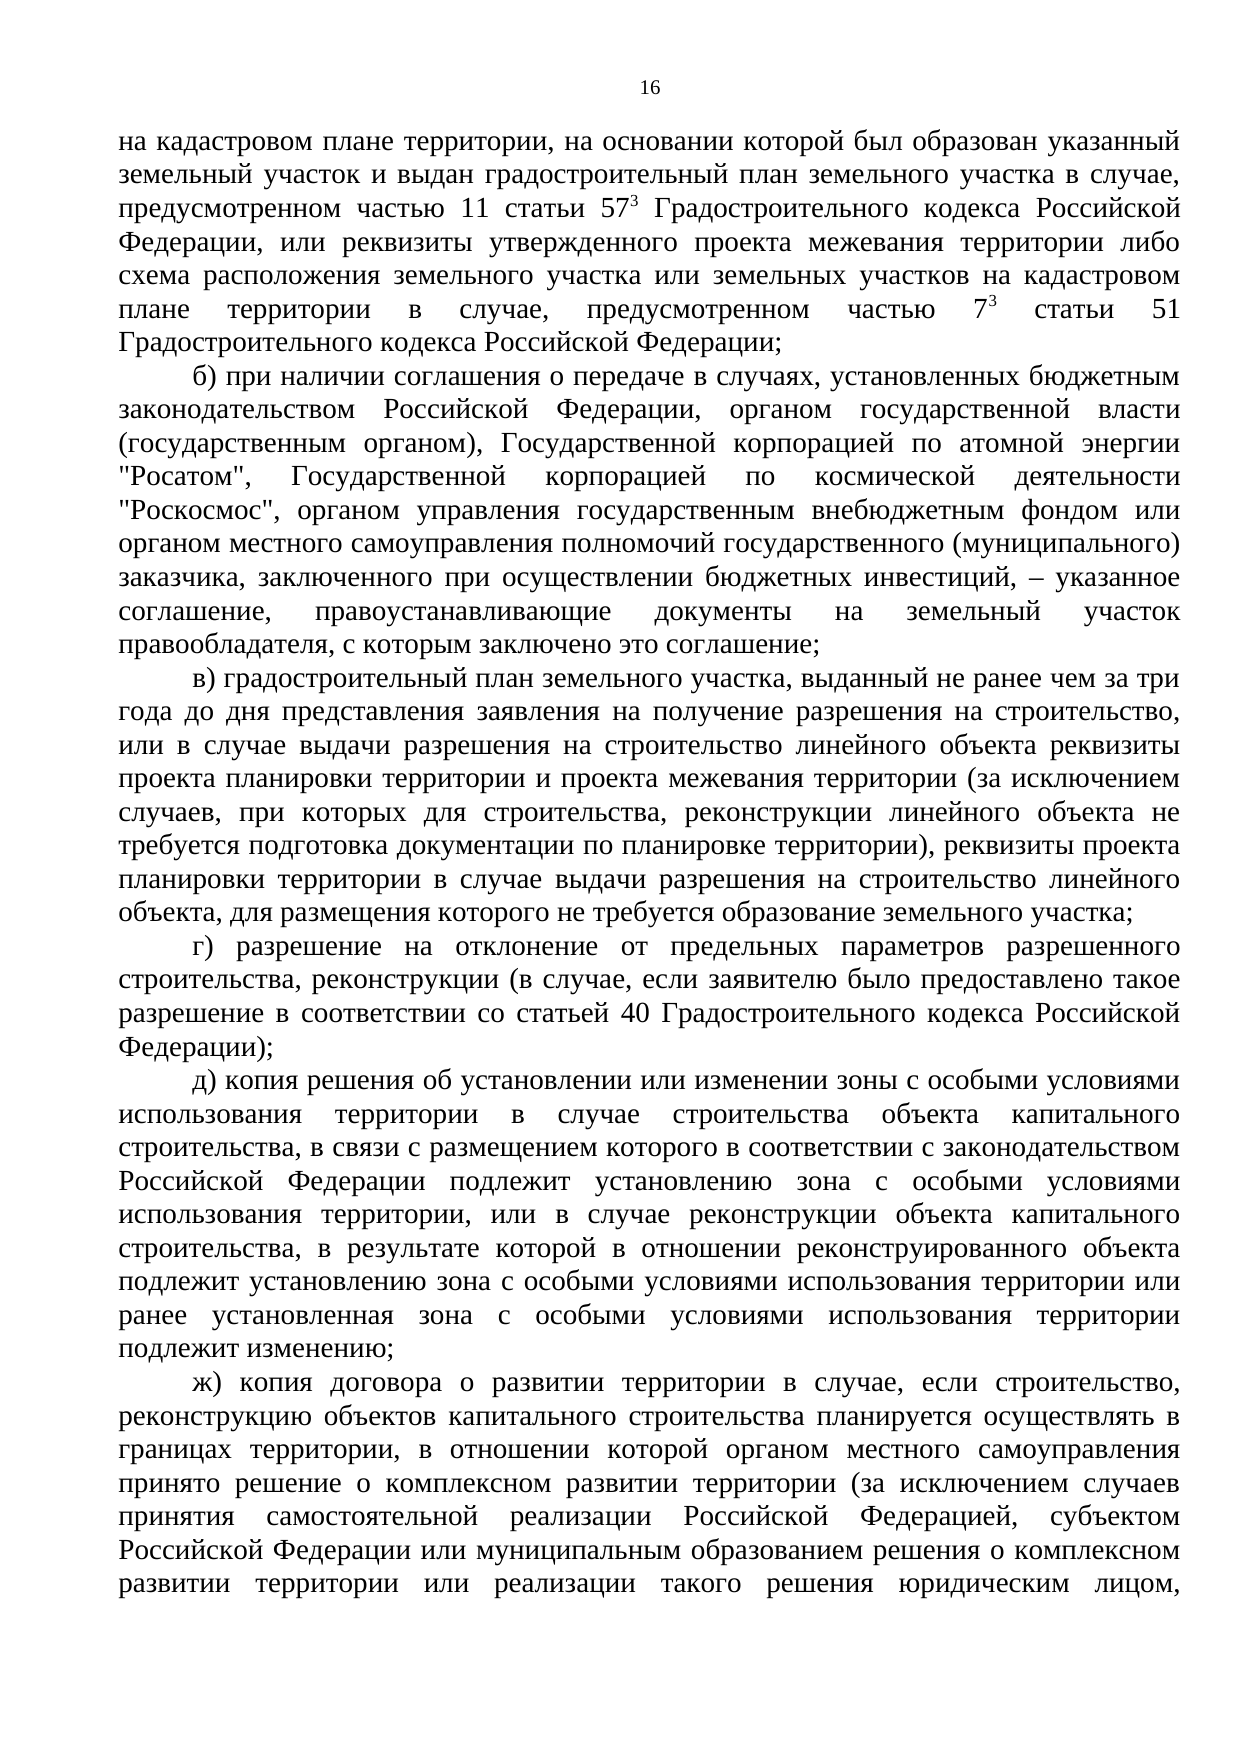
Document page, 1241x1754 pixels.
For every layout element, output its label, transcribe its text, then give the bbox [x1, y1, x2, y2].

text г) разрешение на отклонение от предельных параметров разрешенного строительства, реконструкции (в случае, если заявителю было предоставлено такое разрешение в соответствии со статьей 40 Градостроительного кодекса Российской Федерации); [118, 928, 1181, 1062]
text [118, 1364, 1181, 1599]
text б) при наличии соглашения о передаче в случаях, установленных бюджетным законодательством Российской Федерации, органом государственной власти (государственным органом), Государственной корпорацией по атомной энергии "Росатом", Государственной корпорацией по космической деятельности "Роскосмос", органом управления государственным внебюджетным фондом или органом местного самоуправления полномочий государственного (муниципального) заказчика, заключенного при осуществлении бюджетных инвестиций, – указанное соглашение, правоустанавливающие документы на земельный участок правообладателя, с которым заключено это соглашение; [118, 358, 1181, 660]
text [118, 123, 1181, 358]
text в) градостроительный план земельного участка, выданный не ранее чем за три года до дня представления заявления на получение разрешения на строительство, или в случае выдачи разрешения на строительство линейного объекта реквизиты проекта планировки территории и проекта межевания территории (за исключением случаев, при которых для строительства, реконструкции линейного объекта не требуется подготовка документации по планировке территории), реквизиты проекта планировки территории в случае выдачи разрешения на строительство линейного объекта, для размещения которого не требуется образование земельного участка; [118, 660, 1181, 928]
text д) копия решения об установлении или изменении зоны с особыми условиями использования территории в случае строительства объекта капитального строительства, в связи с размещением которого в соответствии с законодательством Российской Федерации подлежит установлению зона с особыми условиями использования территории, или в случае реконструкции объекта капитального строительства, в результате которой в отношении реконструированного объекта подлежит установлению зона с особыми условиями использования территории или ранее установленная зона с особыми условиями использования территории подлежит изменению; [118, 1062, 1181, 1364]
